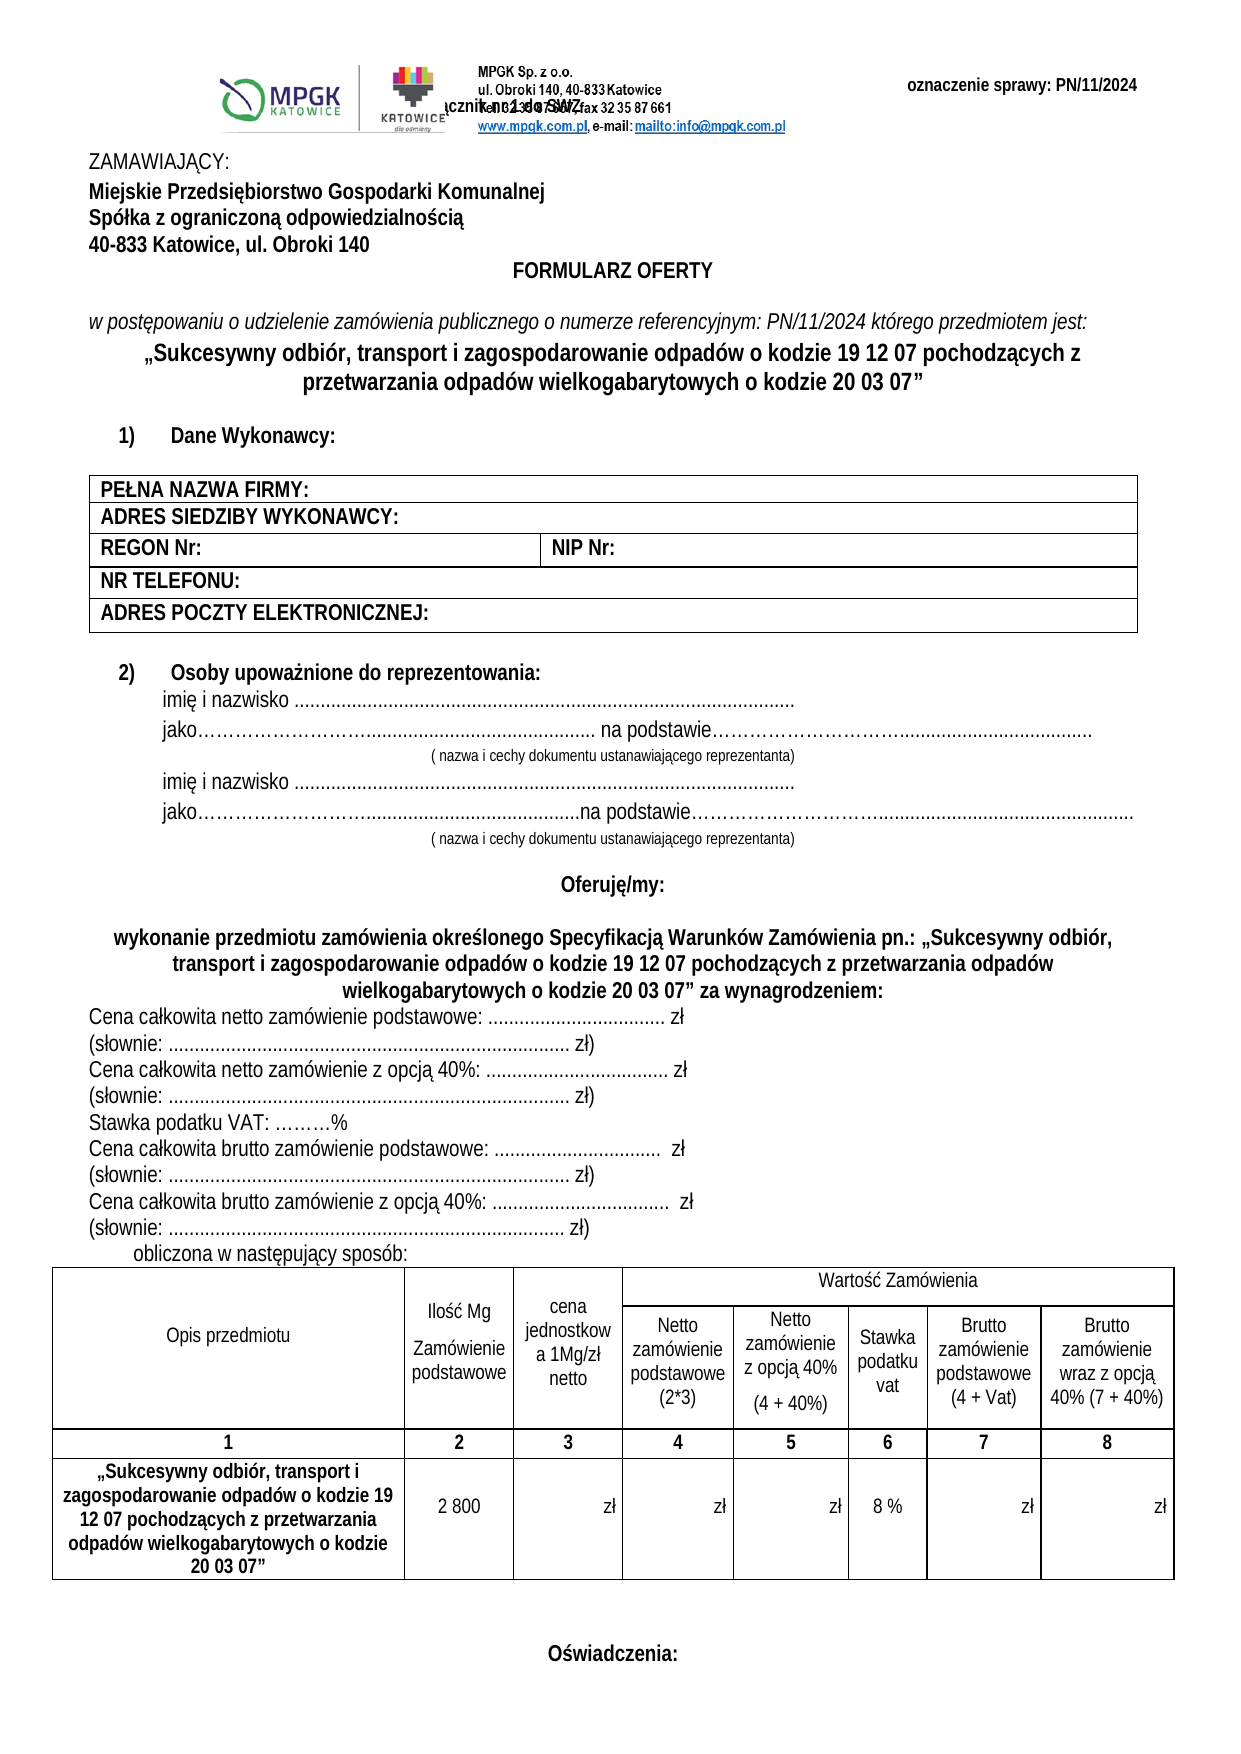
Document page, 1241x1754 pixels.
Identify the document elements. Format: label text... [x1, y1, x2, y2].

table_header Wartość Zamówienia [623, 1268, 1173, 1305]
table_cell 3 [514, 1430, 622, 1458]
table_cell ADRES POCZTY ELEKTRONICZNEJ: [90, 599, 1137, 632]
text Cena całkowita netto zamówienie z opcją 40%: ................................... zł (słownie: ............................................................................. zł) [89, 1056, 1137, 1108]
table_cell Brutto zamówienie wraz z opcją 40% (7 + 40%) [1042, 1307, 1173, 1428]
text Oświadczenia: [89, 1640, 1137, 1666]
text Cena całkowita brutto zamówienie z opcją 40%: .................................. zł (słownie: ............................................................................ zł) [89, 1188, 1137, 1240]
table_cell 6 [849, 1430, 926, 1458]
text Cena całkowita netto zamówienie podstawowe: .................................. zł (słownie: ............................................................................. zł) [89, 1003, 1137, 1056]
table_cell 2 [405, 1430, 513, 1458]
table_cell Stawka podatku vat [849, 1307, 927, 1428]
list Spółka z ograniczoną odpowiedzialnością [89, 204, 1137, 231]
list Dane Wykonawcy: [118, 422, 1137, 448]
text imię i nazwisko ................................................................................................ jako………………………............................................ na podstawie…………………………..................................... [162, 686, 1137, 742]
text imię i nazwisko ................................................................................................ jako……………………….........................................na podstawie…………………………................................................. [162, 768, 1137, 825]
text „Sukcesywny odbiór, transport i zagospodarowanie odpadów o kodzie 19 12 07 pochodzących z przetwarzania odpadów wielkogabarytowych o kodzie 20 03 07” [89, 338, 1137, 396]
text FORMULARZ OFERTY [89, 257, 1137, 283]
table_cell Brutto zamówienie podstawowe (4 + Vat) [928, 1307, 1040, 1428]
table_cell 5 [734, 1430, 848, 1458]
text ( nazwa i cechy dokumentu ustanawiającego reprezentanta) [89, 746, 1137, 765]
text Cena całkowita brutto zamówienie podstawowe: ................................ zł (słownie: ............................................................................. zł) [89, 1135, 1137, 1188]
table_cell ADRES SIEDZIBY WYKONAWCY: [90, 503, 1137, 533]
text obliczona w następujący sposób: [133, 1240, 1137, 1267]
table_header Ilość Mg Zamówienie podstawowe [405, 1268, 513, 1428]
table_cell 2 800 [405, 1459, 513, 1578]
table_header cena jednostkowa 1Mg/zł netto [514, 1268, 622, 1428]
table_cell Netto zamówienie podstawowe (2*3) [623, 1307, 733, 1428]
table_cell REGON Nr: [90, 534, 540, 566]
table_cell zł [734, 1459, 848, 1578]
list Osoby upoważnione do reprezentowania: [118, 659, 1137, 686]
table_cell zł [514, 1459, 622, 1578]
table_cell zł [928, 1459, 1040, 1578]
table_cell zł [623, 1459, 733, 1578]
table_header Opis przedmiotu [53, 1268, 404, 1428]
table_cell 7 [928, 1430, 1040, 1458]
text w postępowaniu o udzielenie zamówienia publicznego o numerze referencyjnym: PN/11/2024 którego przedmiotem jest: [89, 308, 1137, 334]
text wykonanie przedmiotu zamówienia określonego Specyfikacją Warunków Zamówienia pn.: „Sukcesywny odbiór, transport i zagospodarowanie odpadów o kodzie 19 12 07 pochodzących z przetwarzania odpadów wielkogabarytowych o kodzie 20 03 07” za wynagrodzeniem: [89, 924, 1137, 1003]
table_cell 4 [623, 1430, 733, 1458]
table_cell NIP Nr: [541, 534, 1137, 566]
list 40-833 Katowice, ul. Obroki 140 [89, 231, 1137, 257]
table_cell Netto zamówienie z opcją 40% (4 + 40%) [734, 1307, 848, 1428]
table_cell zł [1042, 1459, 1173, 1578]
table_cell 8 [1042, 1430, 1173, 1458]
text ( nazwa i cechy dokumentu ustanawiającego reprezentanta) [89, 828, 1137, 848]
text ZAMAWIAJĄCY: [89, 148, 1137, 174]
table_cell „Sukcesywny odbiór, transport i zagospodarowanie odpadów o kodzie 19 12 07 pochodzących z przetwarzania odpadów wielkogabarytowych o kodzie 20 03 07” [53, 1459, 404, 1578]
picture [218, 57, 794, 138]
text Stawka podatku VAT: ………% [89, 1108, 1137, 1135]
text Oferuję/my: [89, 871, 1137, 898]
table_cell 1 [53, 1430, 404, 1458]
list Miejskie Przedsiębiorstwo Gospodarki Komunalnej [89, 178, 1137, 204]
table_header PEŁNA NAZWA FIRMY: [90, 476, 1137, 502]
table_cell NR TELEFONU: [90, 568, 1137, 598]
table_cell 8 % [849, 1459, 926, 1578]
